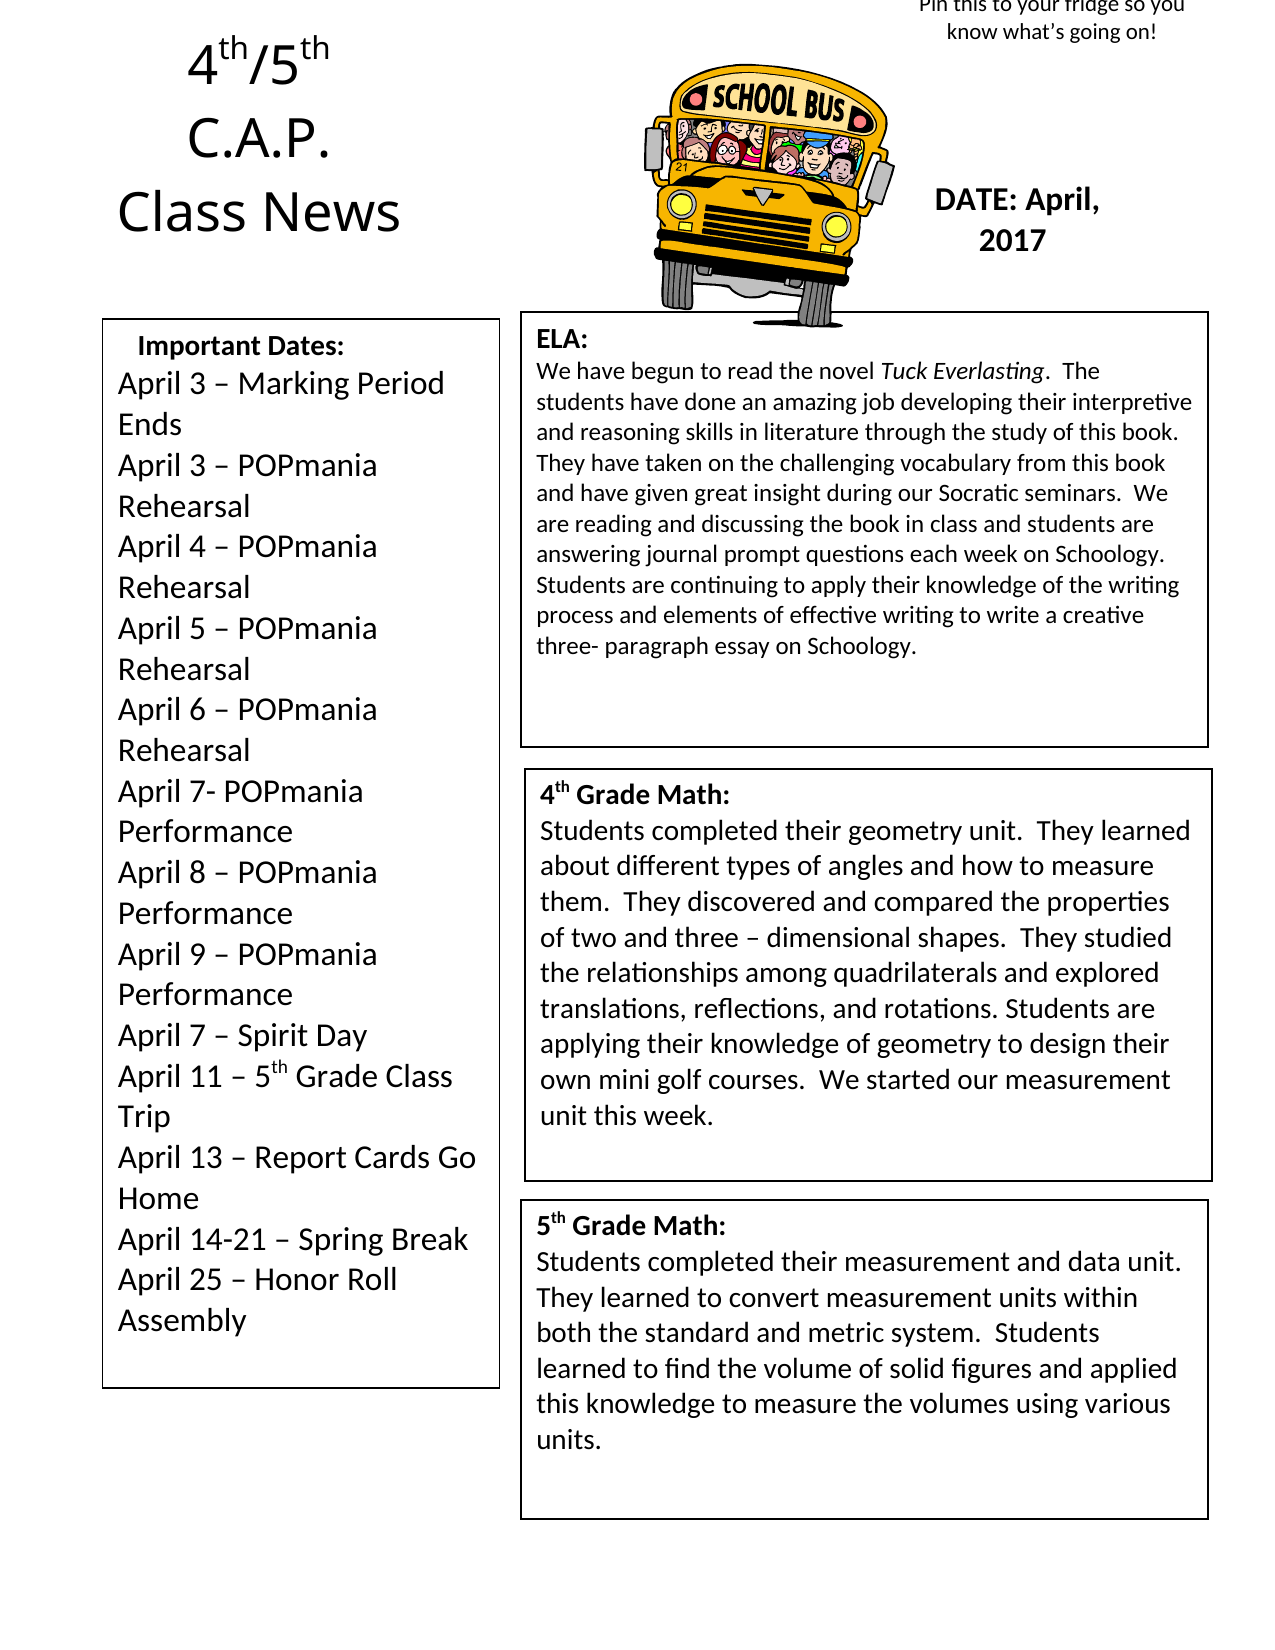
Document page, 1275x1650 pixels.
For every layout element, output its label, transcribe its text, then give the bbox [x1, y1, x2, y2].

text DATE: April, 2017 [900, 178, 1125, 259]
